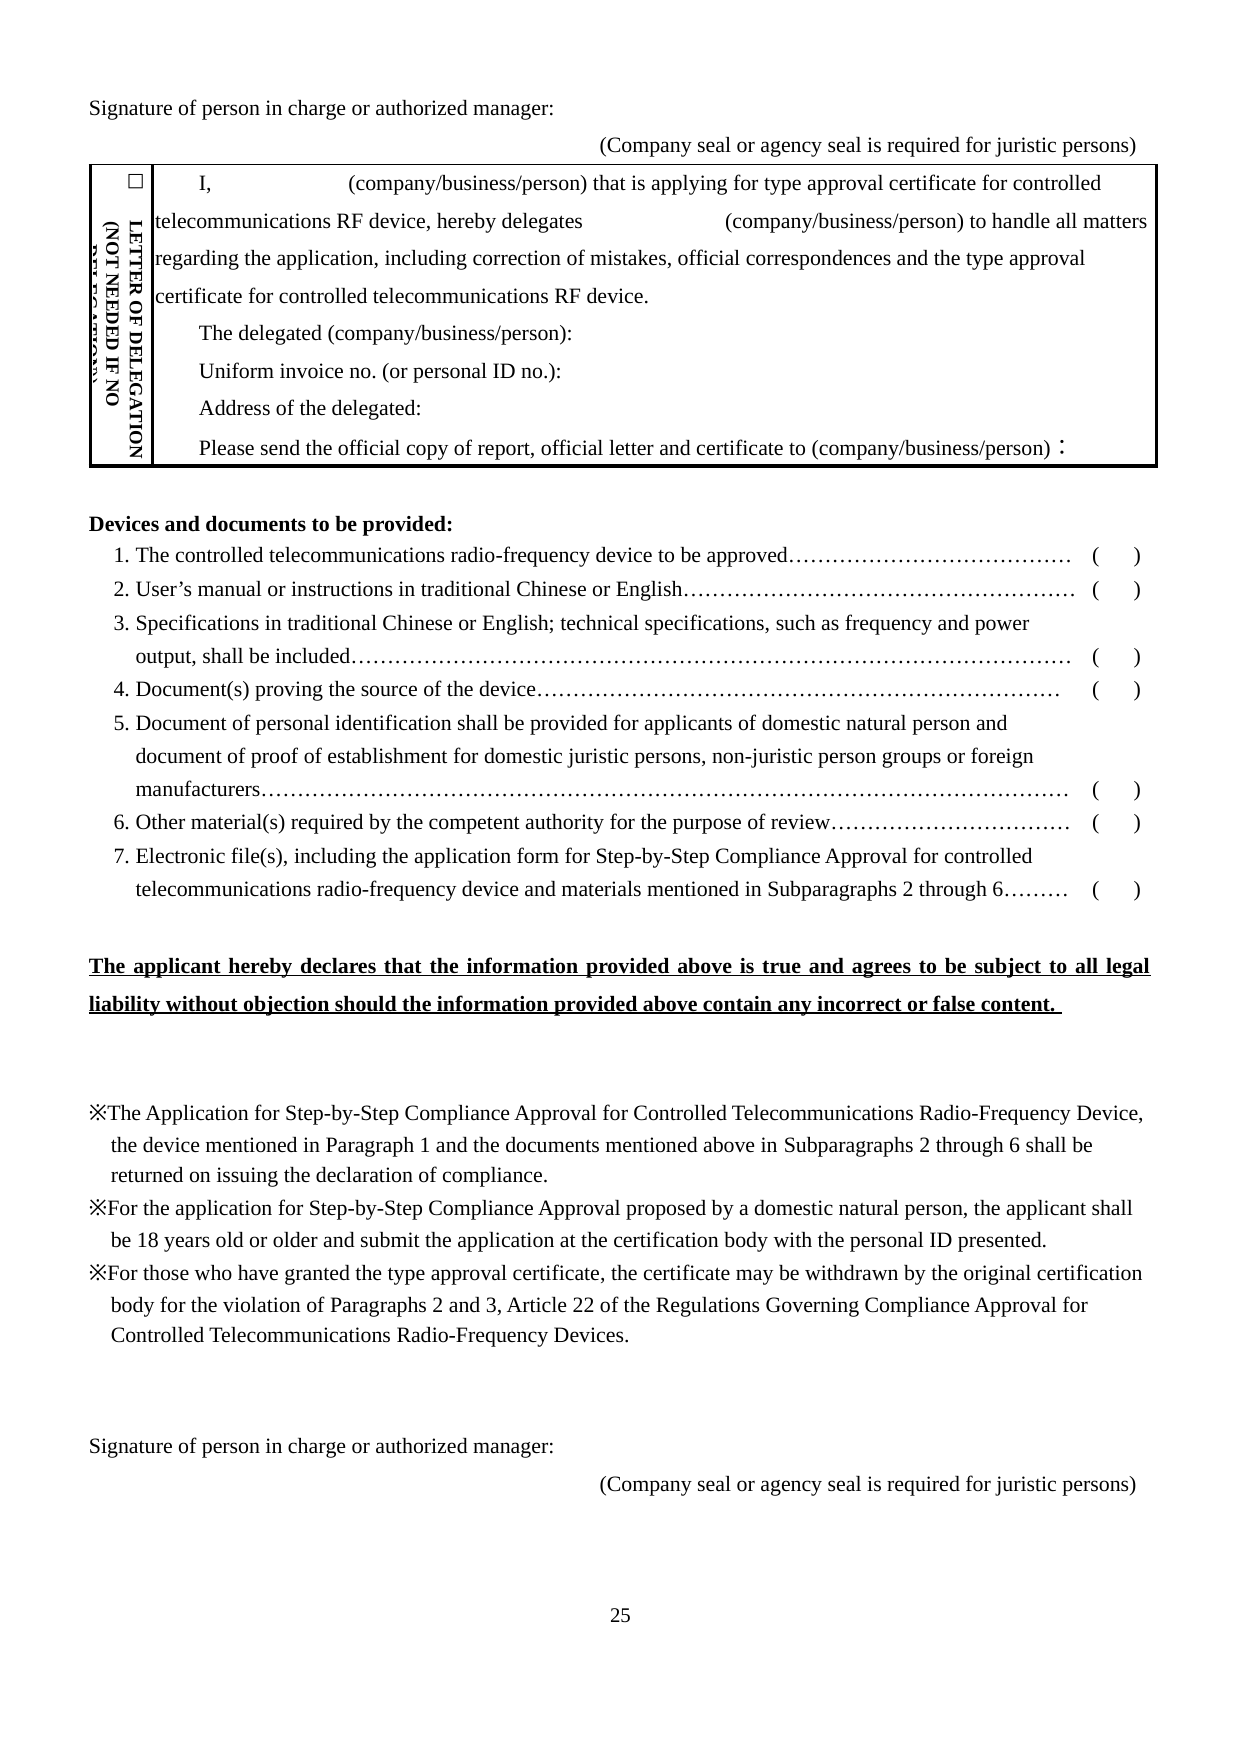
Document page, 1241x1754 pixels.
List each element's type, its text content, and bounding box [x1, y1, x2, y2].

table_cell ( ) [1089, 843, 1144, 909]
text (Company seal or agency seal is required for juristic persons) [89, 126, 1137, 164]
table_cell ( ) [1089, 610, 1144, 676]
table_header ( ) [1089, 543, 1144, 576]
table_cell 3. [92, 610, 132, 676]
table_cell ( ) [1089, 710, 1144, 809]
text Signature of person in charge or authorized manager: [89, 89, 1152, 126]
table_cell Electronic file(s), including the application form for Step-by-Step Compliance Approval for controlled telecommunications radio-frequency device and materials mentioned in Subparagraphs 2 through 6……… [133, 843, 1089, 909]
text (Company seal or agency seal is required for juristic persons) [89, 1465, 1137, 1502]
table_cell 6. [92, 809, 132, 843]
table_cell Document of personal identification shall be provided for applicants of domestic natural person and document of proof of establishment for domestic juristic persons, non-juristic person groups or foreign manufacturers………………………………………………………………………………………………… [133, 710, 1089, 809]
table_cell 4. [92, 676, 132, 710]
table_cell ( ) [1089, 576, 1144, 610]
text Signature of person in charge or authorized manager: [89, 1427, 1152, 1465]
text ※For those who have granted the type approval certificate, the certificate may be withdrawn by the original certification body for the violation of Paragraphs 2 and 3, Article 22 of the Regulations Governing Compliance Approval for Controlled Telecommunications Radio-Frequency Devices. [89, 1257, 1152, 1347]
table_cell 7. [92, 843, 132, 909]
text ※For the application for Step-by-Step Compliance Approval proposed by a domestic natural person, the applicant shall be 18 years old or older and submit the application at the certification body with the personal ID presented. [89, 1192, 1152, 1252]
table_cell Other material(s) required by the competent authority for the purpose of review…………………………… [133, 809, 1089, 843]
text The applicant hereby declares that the information provided above is true and agrees to be subject to all legal liability without objection should the information provided above contain any incorrect or false content. [89, 947, 1152, 1022]
text ※The Application for Step-by-Step Compliance Approval for Controlled Telecommunications Radio-Frequency Device, the device mentioned in Paragraph 1 and the documents mentioned above in Subparagraphs 2 through 6 shall be returned on issuing the declaration of compliance. [89, 1097, 1152, 1187]
table_header Letter of delegation (not needed if no delegation)) [92, 165, 151, 464]
table_cell Specifications in traditional Chinese or English; technical specifications, such as frequency and power output, shall be included……………………………………………………………………………………… [133, 610, 1089, 676]
text Devices and documents to be provided: [89, 505, 1152, 542]
table_cell Document(s) proving the source of the device……………………………………………………………… [133, 676, 1089, 710]
table_cell ( ) [1089, 809, 1144, 843]
table_cell 2. [92, 576, 132, 610]
table_header I, (company/business/person) that is applying for type approval certificate for controlled telecommunications RF device, hereby delegates (company/business/person) to handle all matters regarding the application, including correction of mistakes, official correspondences and the type approval certificate for controlled telecommunications RF device. The delegated (company/business/person): Uniform invoice no. (or personal ID no.): Address of the delegated: Please send the official copy of report, official letter and certificate to (company/business/person)： [154, 165, 1155, 464]
table_header 1. [92, 543, 132, 576]
table_cell ( ) [1089, 676, 1144, 710]
table_cell 5. [92, 710, 132, 809]
table_header The controlled telecommunications radio-frequency device to be approved………………………………… [133, 543, 1089, 576]
table_cell User’s manual or instructions in traditional Chinese or English……………………………………………… [133, 576, 1089, 610]
